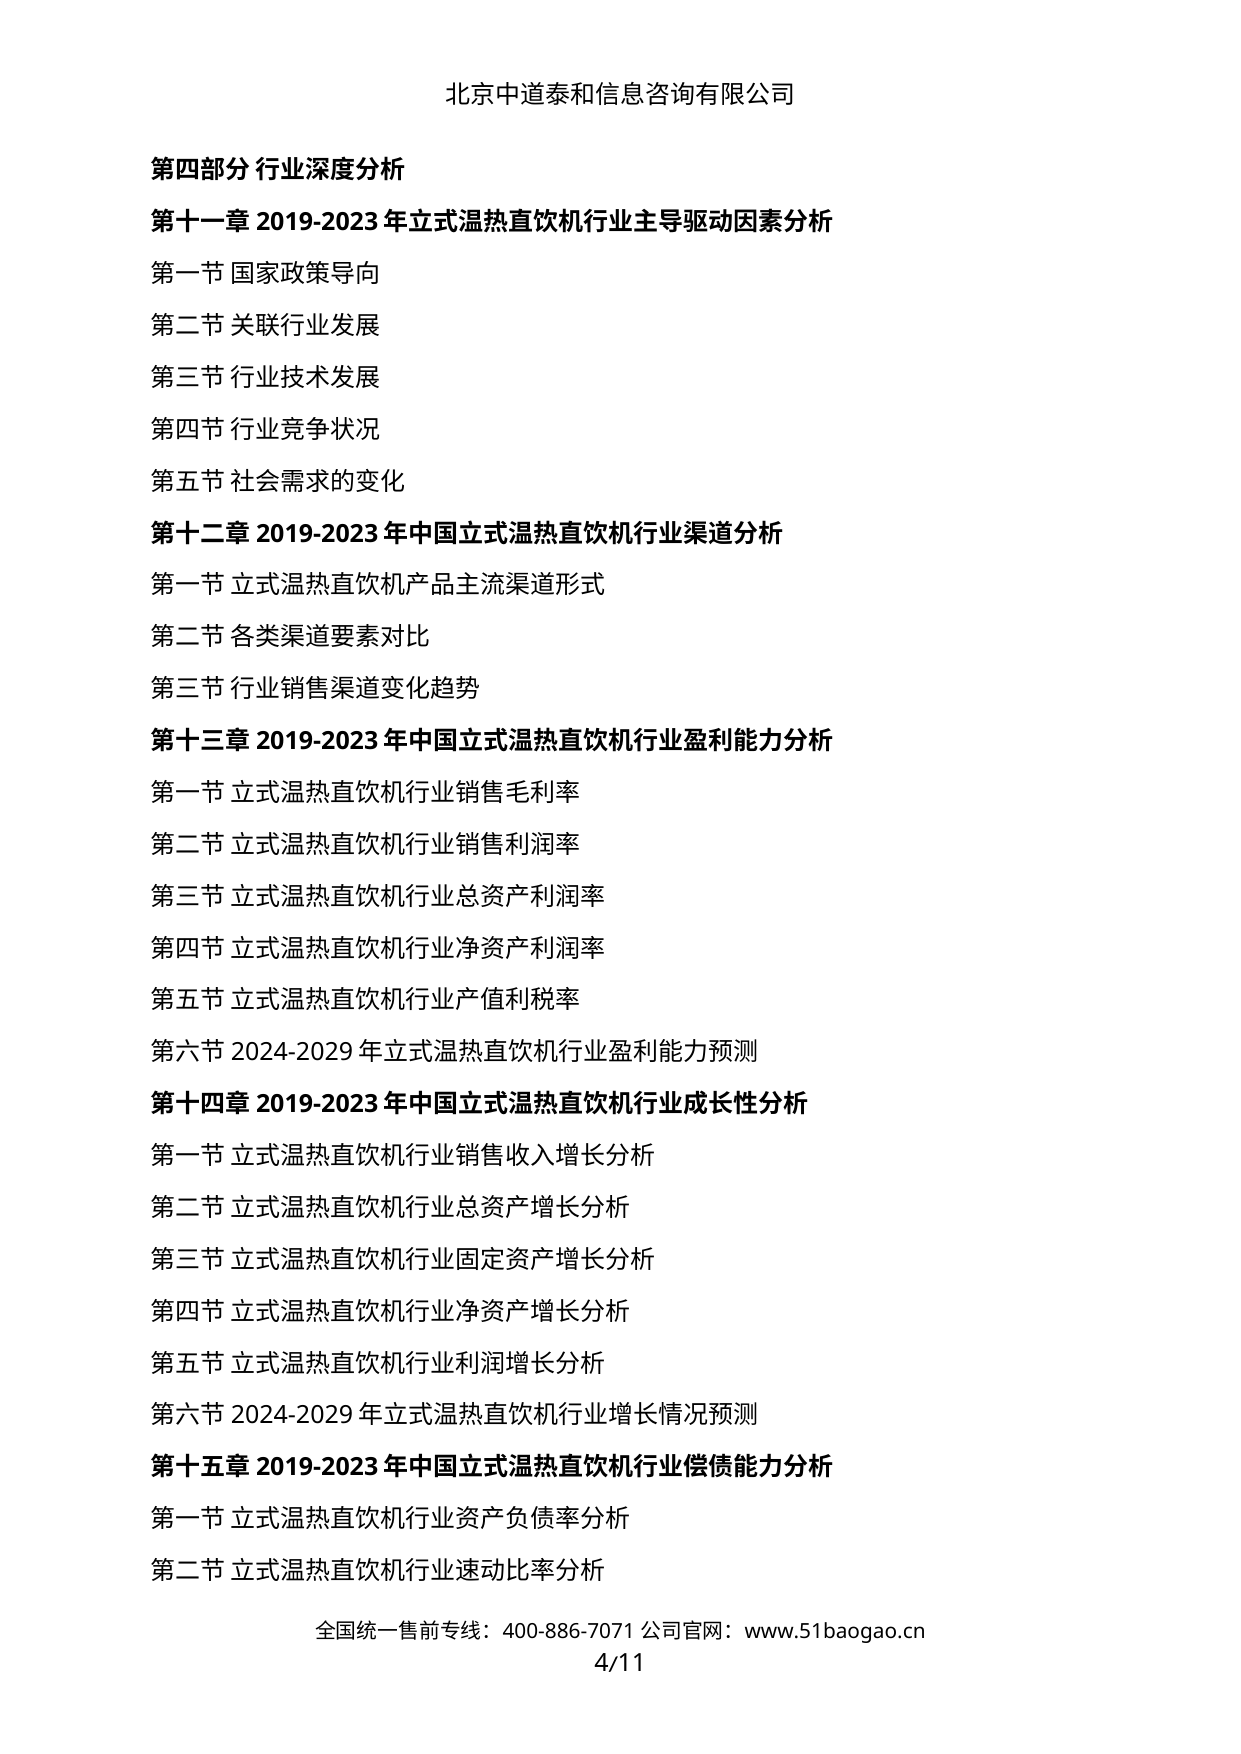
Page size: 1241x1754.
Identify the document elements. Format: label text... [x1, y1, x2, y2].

text 第十四章 2019-2023年中国立式温热直饮机行业成长性分析 [150, 1084, 1090, 1120]
text 第三节 行业销售渠道变化趋势 [150, 669, 1090, 705]
text 第二节 立式温热直饮机行业销售利润率 [150, 824, 1090, 861]
text 第二节 各类渠道要素对比 [150, 617, 1090, 653]
text 第四部分 行业深度分析 [150, 150, 1090, 186]
text 第六节 2024-2029年立式温热直饮机行业增长情况预测 [150, 1395, 1090, 1431]
text 第三节 立式温热直饮机行业固定资产增长分析 [150, 1239, 1090, 1276]
text 第十一章 2019-2023年立式温热直饮机行业主导驱动因素分析 [150, 202, 1090, 238]
text 第一节 立式温热直饮机行业销售毛利率 [150, 772, 1090, 809]
text 第二节 立式温热直饮机行业速动比率分析 [150, 1551, 1090, 1587]
text 第十三章 2019-2023年中国立式温热直饮机行业盈利能力分析 [150, 721, 1090, 757]
text 第三节 立式温热直饮机行业总资产利润率 [150, 876, 1090, 912]
text 第四节 行业竞争状况 [150, 409, 1090, 446]
text 第六节 2024-2029年立式温热直饮机行业盈利能力预测 [150, 1032, 1090, 1068]
text 第一节 立式温热直饮机行业销售收入增长分析 [150, 1136, 1090, 1172]
text 第十二章 2019-2023年中国立式温热直饮机行业渠道分析 [150, 513, 1090, 549]
text 第二节 关联行业发展 [150, 306, 1090, 342]
text 第一节 立式温热直饮机产品主流渠道形式 [150, 565, 1090, 601]
text 第五节 立式温热直饮机行业产值利税率 [150, 980, 1090, 1016]
text 第四节 立式温热直饮机行业净资产利润率 [150, 928, 1090, 964]
text 第四节 立式温热直饮机行业净资产增长分析 [150, 1291, 1090, 1327]
text 第一节 立式温热直饮机行业资产负债率分析 [150, 1499, 1090, 1535]
text 第一节 国家政策导向 [150, 254, 1090, 290]
text 第五节 立式温热直饮机行业利润增长分析 [150, 1343, 1090, 1379]
text 第十五章 2019-2023年中国立式温热直饮机行业偿债能力分析 [150, 1447, 1090, 1483]
text 第五节 社会需求的变化 [150, 461, 1090, 497]
text 第三节 行业技术发展 [150, 357, 1090, 394]
text 第二节 立式温热直饮机行业总资产增长分析 [150, 1187, 1090, 1224]
